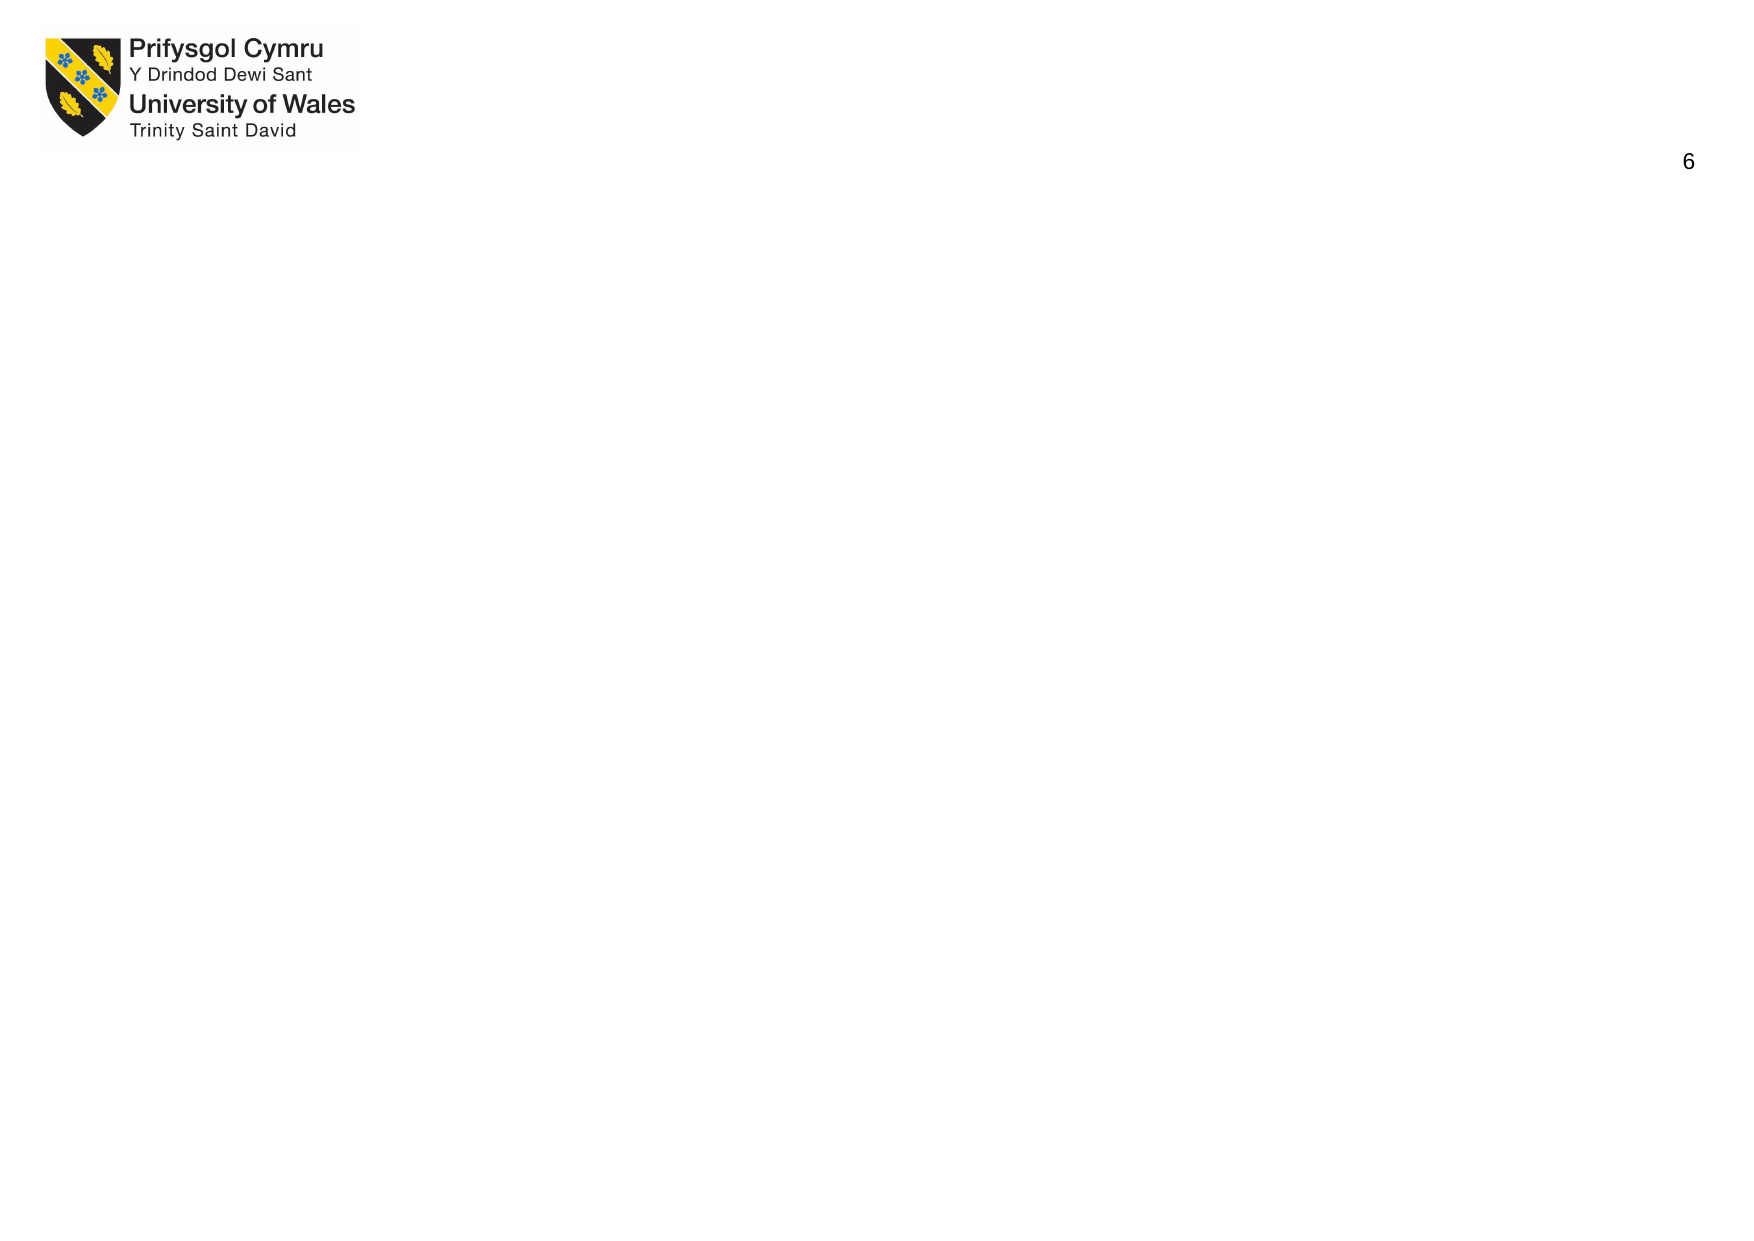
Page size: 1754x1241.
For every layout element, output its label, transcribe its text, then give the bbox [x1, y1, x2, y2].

text 6 [150, 148, 1695, 174]
picture [39, 26, 359, 154]
